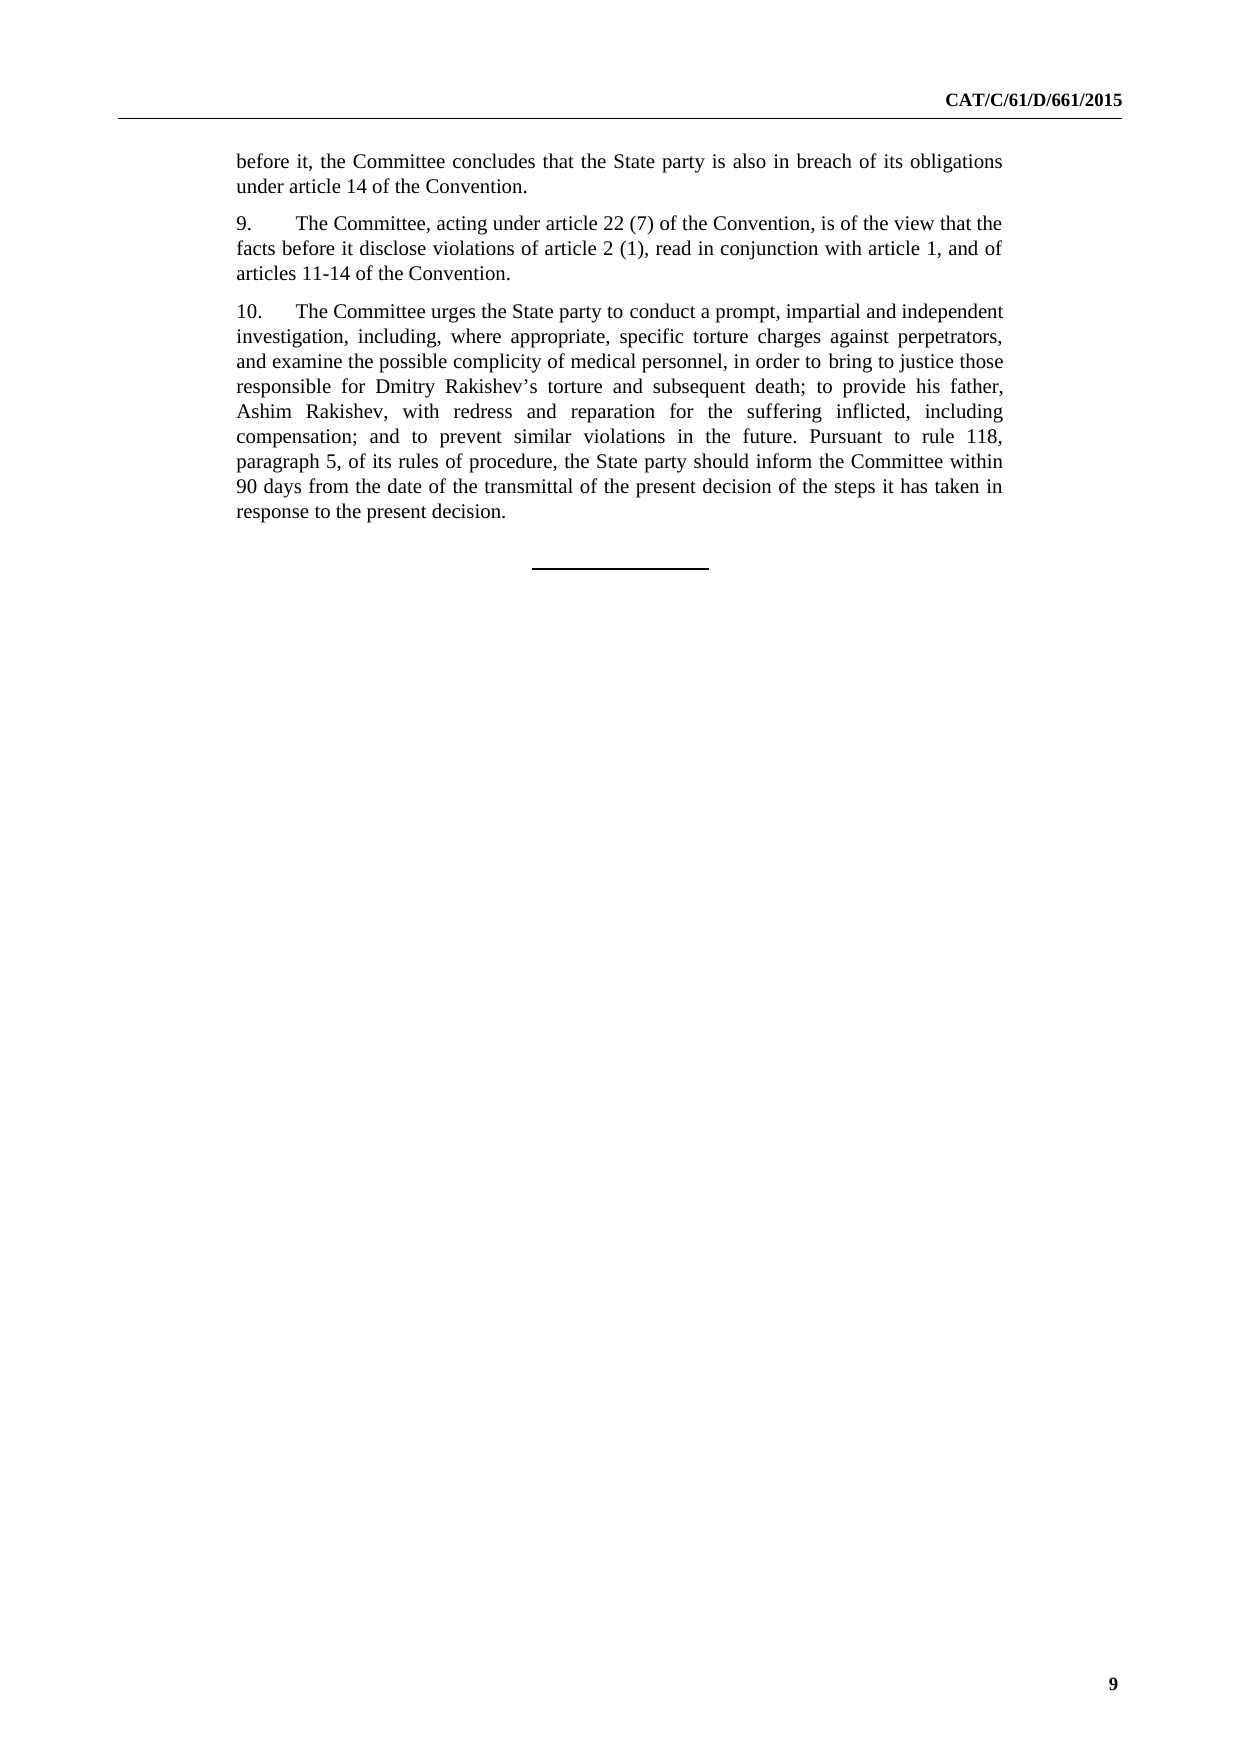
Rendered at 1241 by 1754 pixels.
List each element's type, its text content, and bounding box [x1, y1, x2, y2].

text 9. The Committee, acting under article 22 (7) of the Convention, is of the view that the facts before it disclose violations of article 2 (1), read in conjunction with article 1, and of articles 11-14 of the Convention. [236, 210, 1004, 285]
text 10. The Committee urges the State party to conduct a prompt, impartial and independent investigation, including, where appropriate, specific torture charges against perpetrators, and examine the possible complicity of medical personnel, in order to bring to justice those responsible for Dmitry Rakishev’s torture and subsequent death; to provide his father, Ashim Rakishev, with redress and reparation for the suffering inflicted, including compensation; and to prevent similar violations in the future. Pursuant to rule 118, paragraph 5, of its rules of procedure, the State party should inform the Committee within 90 days from the date of the transmittal of the present decision of the steps it has taken in response to the present decision. [236, 298, 1004, 523]
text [236, 148, 1004, 198]
